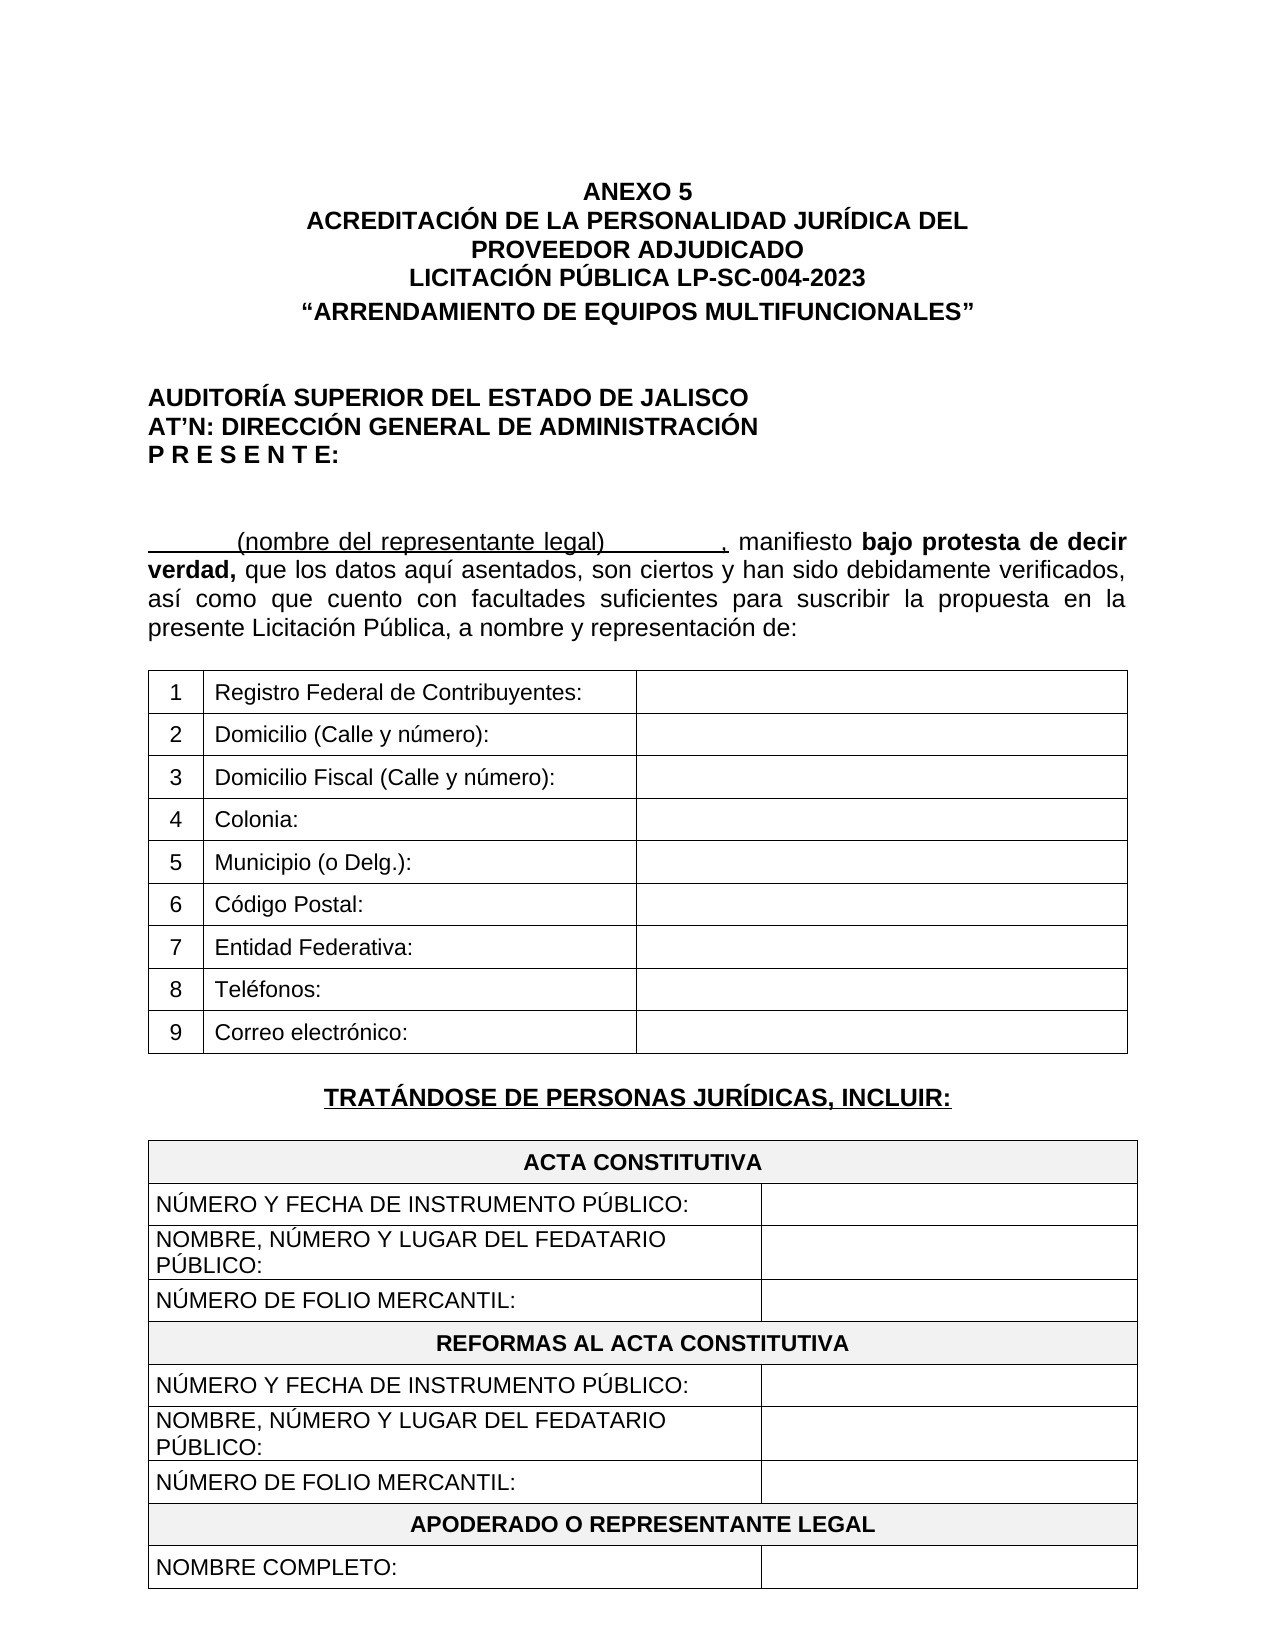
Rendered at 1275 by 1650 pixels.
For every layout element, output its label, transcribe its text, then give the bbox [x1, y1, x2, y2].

table_cell Colonia: [204, 799, 636, 840]
table_header 1 [149, 671, 203, 713]
table_cell [637, 799, 1127, 840]
table_cell NÚMERO DE FOLIO MERCANTIL: [149, 1280, 761, 1321]
table_cell 8 [149, 969, 203, 1010]
table_header Registro Federal de Contribuyentes: [204, 671, 636, 713]
table_cell Domicilio Fiscal (Calle y número): [204, 756, 636, 798]
table_cell REFORMAS AL ACTA CONSTITUTIVA [149, 1322, 1137, 1364]
table_cell [637, 926, 1127, 968]
table_cell Correo electrónico: [204, 1011, 636, 1053]
table_cell NOMBRE, NÚMERO Y LUGAR DEL FEDATARIO PÚBLICO: [149, 1226, 761, 1279]
table_cell 9 [149, 1011, 203, 1053]
table_cell [637, 756, 1127, 798]
text AT’N: DIRECCIÓN GENERAL DE ADMINISTRACIÓN [148, 411, 1127, 440]
table_cell [762, 1184, 1137, 1225]
text ANEXO 5 [148, 177, 1127, 206]
table_cell APODERADO O REPRESENTANTE LEGAL [149, 1504, 1137, 1545]
table_cell 4 [149, 799, 203, 840]
table_header [637, 671, 1127, 713]
table_cell 2 [149, 714, 203, 755]
table_cell Teléfonos: [204, 969, 636, 1010]
table_cell [762, 1461, 1137, 1502]
table_cell 6 [149, 884, 203, 925]
table_cell Municipio (o Delg.): [204, 841, 636, 883]
table_cell [637, 884, 1127, 925]
text AUDITORÍA SUPERIOR DEL ESTADO DE JALISCO [148, 383, 1127, 411]
table_cell 7 [149, 926, 203, 968]
table_cell Código Postal: [204, 884, 636, 925]
table_cell [637, 714, 1127, 755]
text “ARRENDAMIENTO DE EQUIPOS MULTIFUNCIONALES” [148, 296, 1127, 325]
text TRATÁNDOSE DE PERSONAS JURÍDICAS, INCLUIR: [148, 1082, 1127, 1111]
table_cell [762, 1226, 1137, 1279]
table_cell Domicilio (Calle y número): [204, 714, 636, 755]
table_cell [637, 841, 1127, 883]
table_cell [762, 1280, 1137, 1321]
table_header ACTA CONSTITUTIVA [149, 1141, 1137, 1182]
table_cell [762, 1546, 1137, 1587]
table_cell [762, 1407, 1137, 1460]
text ACREDITACIÓN DE LA PERSONALIDAD JURÍDICA DEL [148, 206, 1127, 235]
table_cell 3 [149, 756, 203, 798]
table_cell NOMBRE COMPLETO: [149, 1546, 761, 1587]
table_cell [637, 969, 1127, 1010]
text P R E S E N T E: [148, 440, 1127, 469]
table_cell 5 [149, 841, 203, 883]
table_cell Entidad Federativa: [204, 926, 636, 968]
table_cell NÚMERO DE FOLIO MERCANTIL: [149, 1461, 761, 1502]
table_cell NÚMERO Y FECHA DE INSTRUMENTO PÚBLICO: [149, 1184, 761, 1225]
table_cell NÚMERO Y FECHA DE INSTRUMENTO PÚBLICO: [149, 1365, 761, 1406]
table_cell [149, 1407, 761, 1460]
text LICITACIÓN PÚBLICA LP-SC-004-2023 [148, 263, 1127, 292]
table_cell [762, 1365, 1137, 1406]
text (nombre del representante legal) , manifiesto bajo protesta de decir verdad, que los datos aquí asentados, son ciertos y han sido debidamente verificados, así como que cuento con facultades suficientes para suscribir la propuesta en la presente Licitación Pública, a nombre y representación de: [148, 526, 1127, 641]
table_cell [637, 1011, 1127, 1053]
text PROVEEDOR ADJUDICADO [148, 235, 1127, 263]
